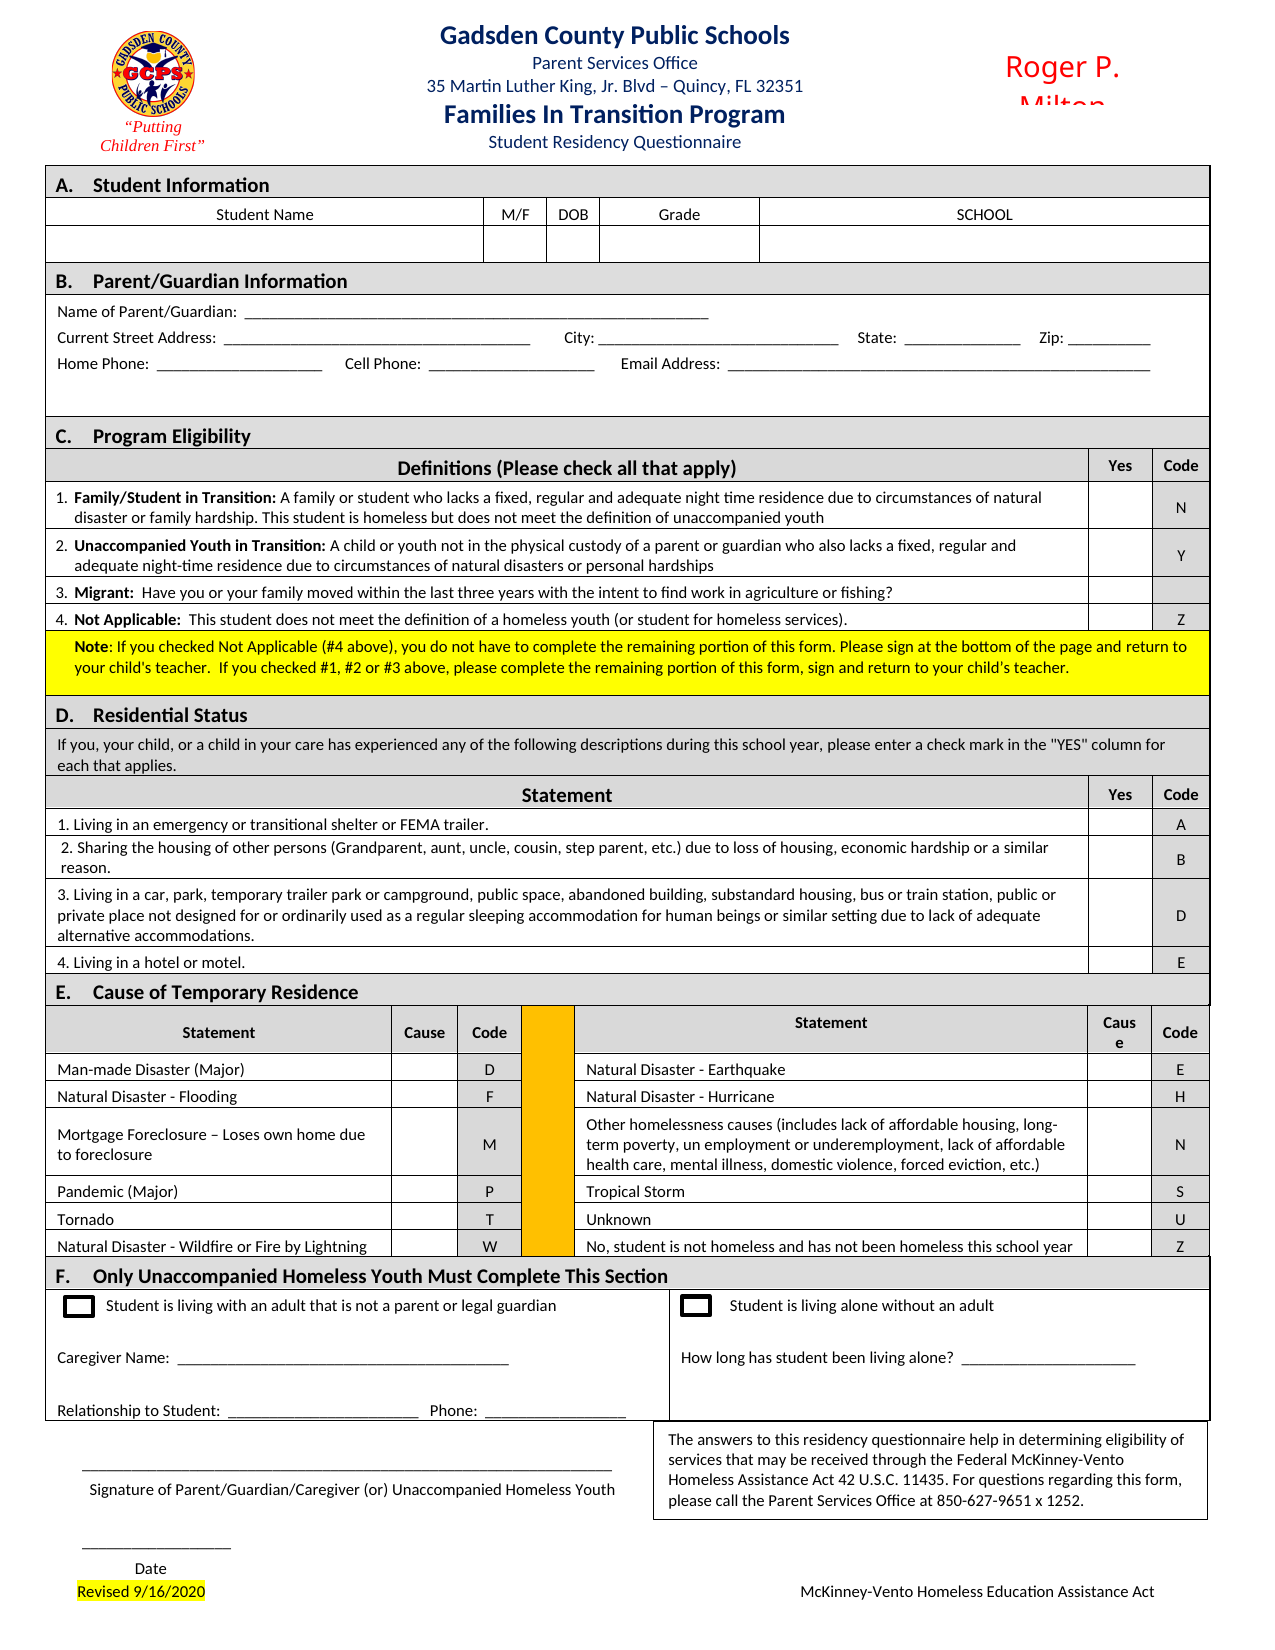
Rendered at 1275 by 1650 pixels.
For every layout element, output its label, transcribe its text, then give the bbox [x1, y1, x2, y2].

table_cell N [1152, 1108, 1209, 1175]
table_cell [522, 1006, 574, 1256]
table_cell Statement [46, 1006, 391, 1052]
table_cell [1088, 1230, 1151, 1256]
table_cell W [458, 1230, 521, 1256]
table_cell T [458, 1203, 521, 1229]
table_cell [547, 226, 599, 262]
table_cell Statement [575, 1006, 1087, 1052]
table_cell 4. Living in a hotel or motel. [46, 947, 1088, 973]
table_cell [1088, 1054, 1151, 1080]
table_cell Man-made Disaster (Major) [46, 1054, 391, 1080]
table_cell Family/Student in Transition: A family or student who lacks a fixed, regular and adequate night time residence due to circumstances of natural disaster or family hardship. This student is homeless but does not meet the definition of unaccompanied youth [46, 482, 1088, 528]
table_cell 1. Living in an emergency or transitional shelter or FEMA trailer. [46, 809, 1088, 835]
table_cell Name of Parent/Guardian: ________________________________________________________ Current Street Address: _____________________________________ City: _____________________________ State: ______________ Zip: __________ Home Phone: ____________________ Cell Phone: ____________________ Email Address: ___________________________________________________ [46, 295, 1209, 416]
table_cell Natural Disaster - Flooding [46, 1081, 391, 1107]
table_cell [1089, 577, 1152, 603]
table_cell [1089, 482, 1152, 528]
table_cell F [458, 1081, 521, 1107]
table_cell Not Applicable: This student does not meet the definition of a homeless youth (or student for homeless services). [46, 604, 1088, 630]
table_cell E [1153, 947, 1209, 973]
table_cell E [1152, 1054, 1209, 1080]
text Date [82, 1558, 1211, 1578]
table_cell Other homelessness causes (includes lack of affordable housing, long-term poverty, un employment or underemployment, lack of affordable health care, mental illness, domestic violence, forced eviction, etc.) [575, 1108, 1087, 1175]
table_cell Y [1153, 529, 1209, 576]
table_cell D [458, 1054, 521, 1080]
table_cell M [458, 1108, 521, 1175]
table_cell [1089, 529, 1152, 576]
table_cell Student is living with an adult that is not a parent or legal guardian Caregiver Name: ________________________________________ Relationship to Student: _______________________ Phone: _________________ [46, 1290, 669, 1420]
picture [111, 31, 195, 117]
table_cell Code [458, 1006, 521, 1052]
table_cell [1088, 1081, 1151, 1107]
table_cell Yes [1089, 776, 1152, 807]
table_cell Cause [1088, 1006, 1151, 1052]
table_cell Yes [1089, 449, 1152, 481]
table_cell [392, 1176, 457, 1202]
table_cell Natural Disaster - Earthquake [575, 1054, 1087, 1080]
table_cell [392, 1081, 457, 1107]
table_cell Natural Disaster - Wildfire or Fire by Lightning [46, 1230, 391, 1256]
text ________________________________________________________________ [82, 1453, 653, 1474]
table_cell Z [1152, 1230, 1209, 1256]
table_cell Z [1153, 604, 1209, 630]
table_cell Pandemic (Major) [46, 1176, 391, 1202]
table_cell [1089, 879, 1152, 946]
table_cell Grade [600, 198, 759, 224]
table_cell Tornado [46, 1203, 391, 1229]
table_cell Code [1153, 776, 1209, 807]
table_cell [600, 226, 759, 262]
table_cell A [1153, 809, 1209, 835]
table_cell DOB [547, 198, 599, 224]
table_cell Migrant: Have you or your family moved within the last three years with the intent to find work in agriculture or fishing? [46, 577, 1088, 603]
table_cell U [1152, 1203, 1209, 1229]
table_cell [392, 1203, 457, 1229]
table_cell [484, 226, 546, 262]
table_cell SCHOOL [760, 198, 1209, 224]
table_cell No, student is not homeless and has not been homeless this school year [575, 1230, 1087, 1256]
table_cell P [458, 1176, 521, 1202]
text __________________ [82, 1532, 1211, 1552]
table_cell M/F [484, 198, 546, 224]
table_cell B [1153, 836, 1209, 878]
table_cell Mortgage Foreclosure – Loses own home due to foreclosure [46, 1108, 391, 1175]
table_cell [392, 1108, 457, 1175]
table_cell Definitions (Please check all that apply) [46, 449, 1088, 481]
table_cell [1089, 604, 1152, 630]
table_cell [1153, 577, 1209, 603]
table_cell Code [1153, 449, 1209, 481]
table_cell [1088, 1203, 1151, 1229]
table_cell Tropical Storm [575, 1176, 1087, 1202]
table_cell Program Eligibility [46, 417, 1209, 448]
table_cell S [1152, 1176, 1209, 1202]
table_cell Parent/Guardian Information [46, 263, 1209, 294]
table_cell Unknown [575, 1203, 1087, 1229]
table_cell [1088, 1108, 1151, 1175]
table_cell H [1152, 1081, 1209, 1107]
table_cell Code [1152, 1006, 1209, 1052]
table_cell [392, 1054, 457, 1080]
table_cell [392, 1230, 457, 1256]
table_cell [1089, 836, 1152, 878]
table_cell 3. Living in a car, park, temporary trailer park or campground, public space, abandoned building, substandard housing, bus or train station, public or private place not designed for or ordinarily used as a regular sleeping accommodation for human beings or similar setting due to lack of adequate alternative accommodations. [46, 879, 1088, 946]
table_cell [46, 226, 483, 262]
table_cell 2. Sharing the housing of other persons (Grandparent, aunt, uncle, cousin, step parent, etc.) due to loss of housing, economic hardship or a similar reason. [46, 836, 1088, 878]
table_cell Cause [392, 1006, 457, 1052]
table_cell Unaccompanied Youth in Transition: A child or youth not in the physical custody of a parent or guardian who also lacks a fixed, regular and adequate night-time residence due to circumstances of natural disasters or personal hardships [46, 529, 1088, 576]
table_header Student Information [46, 166, 1209, 197]
table_cell Cause of Temporary Residence [46, 974, 1209, 1005]
text Signature of Parent/Guardian/Caregiver (or) Unaccompanied Homeless Youth [82, 1479, 653, 1500]
table_cell D [1153, 879, 1209, 946]
table_cell [1089, 947, 1152, 973]
table_cell Note: If you checked Not Applicable (#4 above), you do not have to complete the remaining portion of this form. Please sign at the bottom of the page and return to your child's teacher. If you checked #1, #2 or #3 above, please complete the remaining portion of this form, sign and return to your child’s teacher. [46, 631, 1209, 695]
table_cell [1088, 1176, 1151, 1202]
table_cell Student Name [46, 198, 483, 224]
table_cell Natural Disaster - Hurricane [575, 1081, 1087, 1107]
table_cell N [1153, 482, 1209, 528]
table_cell Residential Status [46, 696, 1209, 728]
table_cell [1089, 809, 1152, 835]
table_cell Statement [46, 776, 1088, 807]
table_cell Student is living alone without an adult How long has student been living alone? _____________________ [670, 1290, 1209, 1420]
table_cell If you, your child, or a child in your care has experienced any of the following descriptions during this school year, please enter a check mark in the "YES" column for each that applies. [46, 729, 1209, 775]
table_cell [760, 226, 1209, 262]
table_cell Only Unaccompanied Homeless Youth Must Complete This Section [46, 1257, 1209, 1288]
